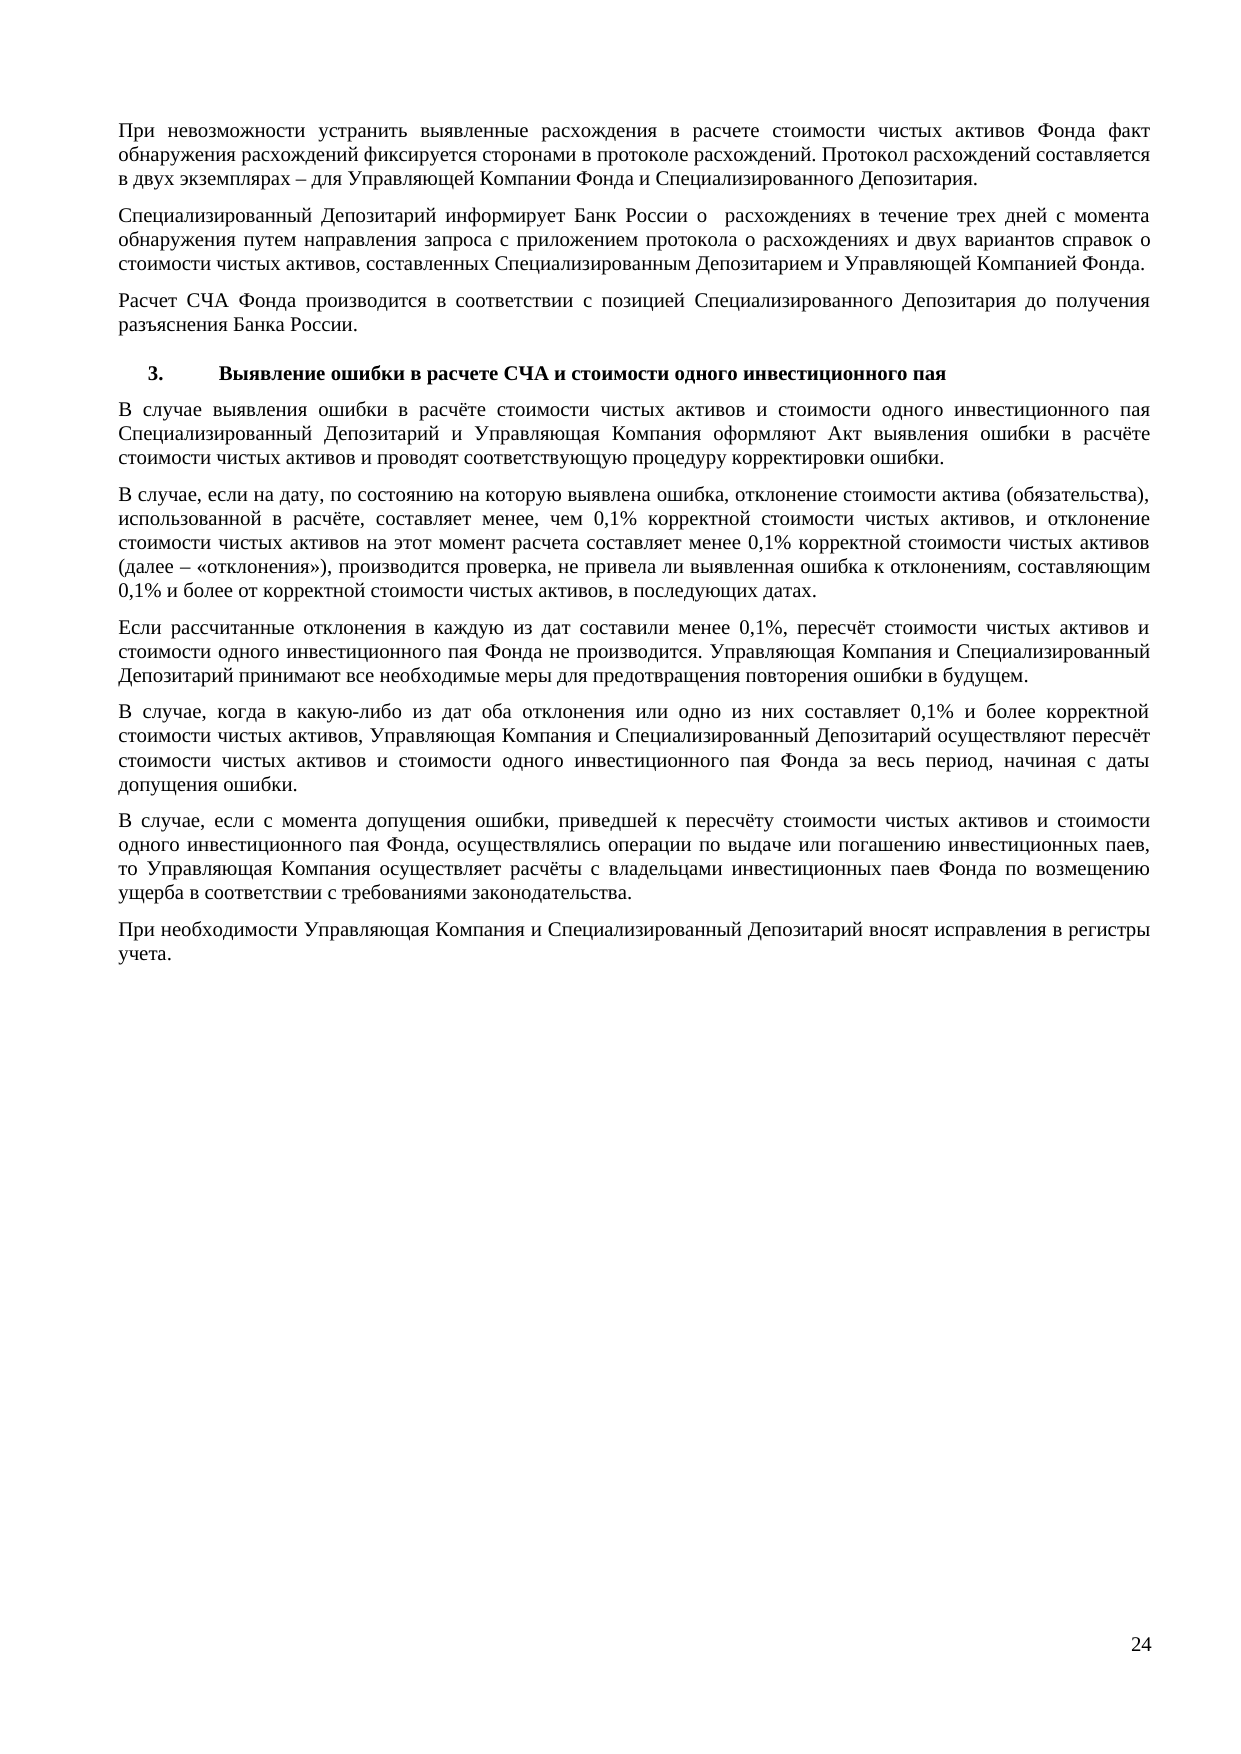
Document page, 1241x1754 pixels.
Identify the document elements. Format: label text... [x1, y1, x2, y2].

text При невозможности устранить выявленные расхождения в расчете стоимости чистых активов Фонда факт обнаружения расхождений фиксируется сторонами в протоколе расхождений. Протокол расхождений составляется в двух экземплярах – для Управляющей Компании Фонда и Специализированного Депозитария. [118, 118, 1152, 190]
text В случае, если с момента допущения ошибки, приведшей к пересчёту стоимости чистых активов и стоимости одного инвестиционного пая Фонда, осуществлялись операции по выдаче или погашению инвестиционных паев, то Управляющая Компания осуществляет расчёты с владельцами инвестиционных паев Фонда по возмещению ущерба в соответствии с требованиями законодательства. [118, 808, 1152, 904]
text В случае, когда в какую-либо из дат оба отклонения или одно из них составляет 0,1% и более корректной стоимости чистых активов, Управляющая Компания и Специализированный Депозитарий осуществляют пересчёт стоимости чистых активов и стоимости одного инвестиционного пая Фонда за весь период, начиная с даты допущения ошибки. [118, 699, 1152, 796]
text Если рассчитанные отклонения в каждую из дат составили менее 0,1%, пересчёт стоимости чистых активов и стоимости одного инвестиционного пая Фонда не производится. Управляющая Компания и Специализированный Депозитарий принимают все необходимые меры для предотвращения повторения ошибки в будущем. [118, 615, 1152, 687]
text В случае выявления ошибки в расчёте стоимости чистых активов и стоимости одного инвестиционного пая Специализированный Депозитарий и Управляющая Компания оформляют Акт выявления ошибки в расчёте стоимости чистых активов и проводят соответствующую процедуру корректировки ошибки. [118, 397, 1152, 469]
text В случае, если на дату, по состоянию на которую выявлена ошибка, отклонение стоимости актива (обязательства), использованной в расчёте, составляет менее, чем 0,1% корректной стоимости чистых активов, и отклонение стоимости чистых активов на этот момент расчета составляет менее 0,1% корректной стоимости чистых активов (далее – «отклонения»), производится проверка, не привела ли выявленная ошибка к отклонениям, составляющим 0,1% и более от корректной стоимости чистых активов, в последующих датах. [118, 482, 1152, 602]
text При необходимости Управляющая Компания и Специализированный Депозитарий вносят исправления в регистры учета. [118, 917, 1152, 965]
text Специализированный Депозитарий информирует Банк России о расхождениях в течение трех дней с момента обнаружения путем направления запроса с приложением протокола о расхождениях и двух вариантов справок о стоимости чистых активов, составленных Специализированным Депозитарием и Управляющей Компанией Фонда. [118, 203, 1152, 275]
text Выявление ошибки в расчете СЧА и стоимости одного инвестиционного пая [148, 361, 1152, 385]
text Расчет СЧА Фонда производится в соответствии с позицией Специализированного Депозитария до получения разъяснения Банка России. [118, 287, 1152, 336]
